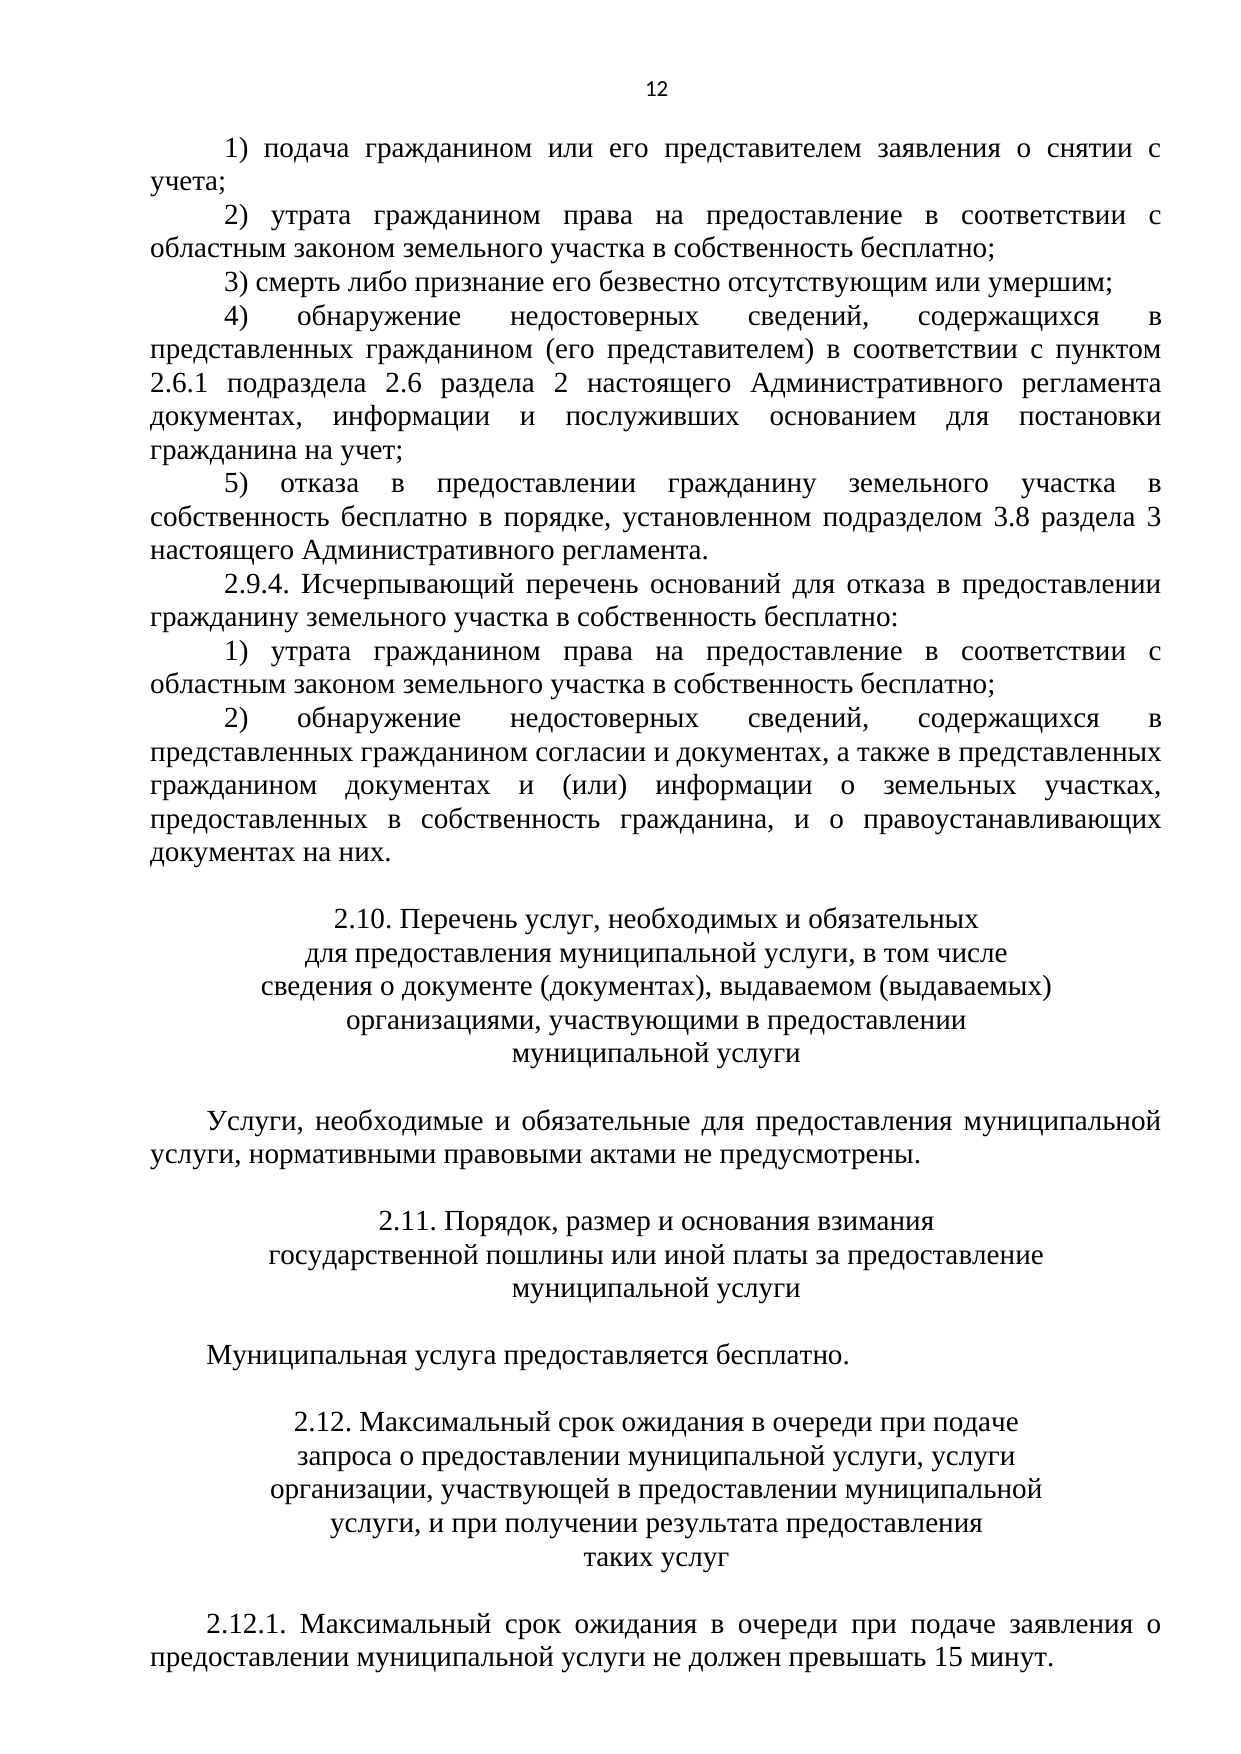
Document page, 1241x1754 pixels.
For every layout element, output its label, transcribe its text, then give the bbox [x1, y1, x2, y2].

text 3) смерть либо признание его безвестно отсутствующим или умершим; [150, 264, 1162, 298]
text 2) обнаружение недостоверных сведений, содержащихся в представленных гражданином согласии и документах, а также в представленных гражданином документах и (или) информации о земельных участках, предоставленных в собственность гражданина, и о правоустанавливающих документах на них. [150, 700, 1162, 868]
text 1) утрата гражданином права на предоставление в соответствии с областным законом земельного участка в собственность бесплатно; [150, 633, 1162, 700]
text организациями, участвующими в предоставлении [150, 1002, 1162, 1036]
text для предоставления муниципальной услуги, в том числе [150, 935, 1162, 968]
text муниципальной услуги [150, 1036, 1162, 1069]
text 2.9.4. Исчерпывающий перечень оснований для отказа в предоставлении гражданину земельного участка в собственность бесплатно: [150, 566, 1162, 633]
text 4) обнаружение недостоверных сведений, содержащихся в представленных гражданином (его представителем) в соответствии с пунктом 2.6.1 подраздела 2.6 раздела 2 настоящего Административного регламента документах, информации и послуживших основанием для постановки гражданина на учет; [150, 298, 1162, 465]
text 2.11. Порядок, размер и основания взимания [150, 1203, 1162, 1237]
text Муниципальная услуга предоставляется бесплатно. [150, 1337, 1162, 1371]
text запроса о предоставлении муниципальной услуги, услуги [150, 1438, 1162, 1472]
text 2.10. Перечень услуг, необходимых и обязательных [150, 901, 1162, 935]
text таких услуг [150, 1539, 1162, 1572]
text организации, участвующей в предоставлении муниципальной [150, 1472, 1162, 1505]
text государственной пошлины или иной платы за предоставление [150, 1237, 1162, 1270]
text 2.12.1. Максимальный срок ожидания в очереди при подаче заявления о предоставлении муниципальной услуги не должен превышать 15 минут. [150, 1606, 1162, 1673]
text услуги, и при получении результата предоставления [150, 1505, 1162, 1539]
text сведения о документе (документах), выдаваемом (выдаваемых) [150, 968, 1162, 1002]
text 2) утрата гражданином права на предоставление в соответствии с областным законом земельного участка в собственность бесплатно; [150, 197, 1162, 264]
text 2.12. Максимальный срок ожидания в очереди при подаче [150, 1404, 1162, 1438]
text 1) подача гражданином или его представителем заявления о снятии с учета; [150, 130, 1162, 197]
text 5) отказа в предоставлении гражданину земельного участка в собственность бесплатно в порядке, установленном подразделом 3.8 раздела 3 настоящего Административного регламента. [150, 465, 1162, 566]
text муниципальной услуги [150, 1270, 1162, 1304]
text Услуги, необходимые и обязательные для предоставления муниципальной услуги, нормативными правовыми актами не предусмотрены. [150, 1103, 1162, 1170]
